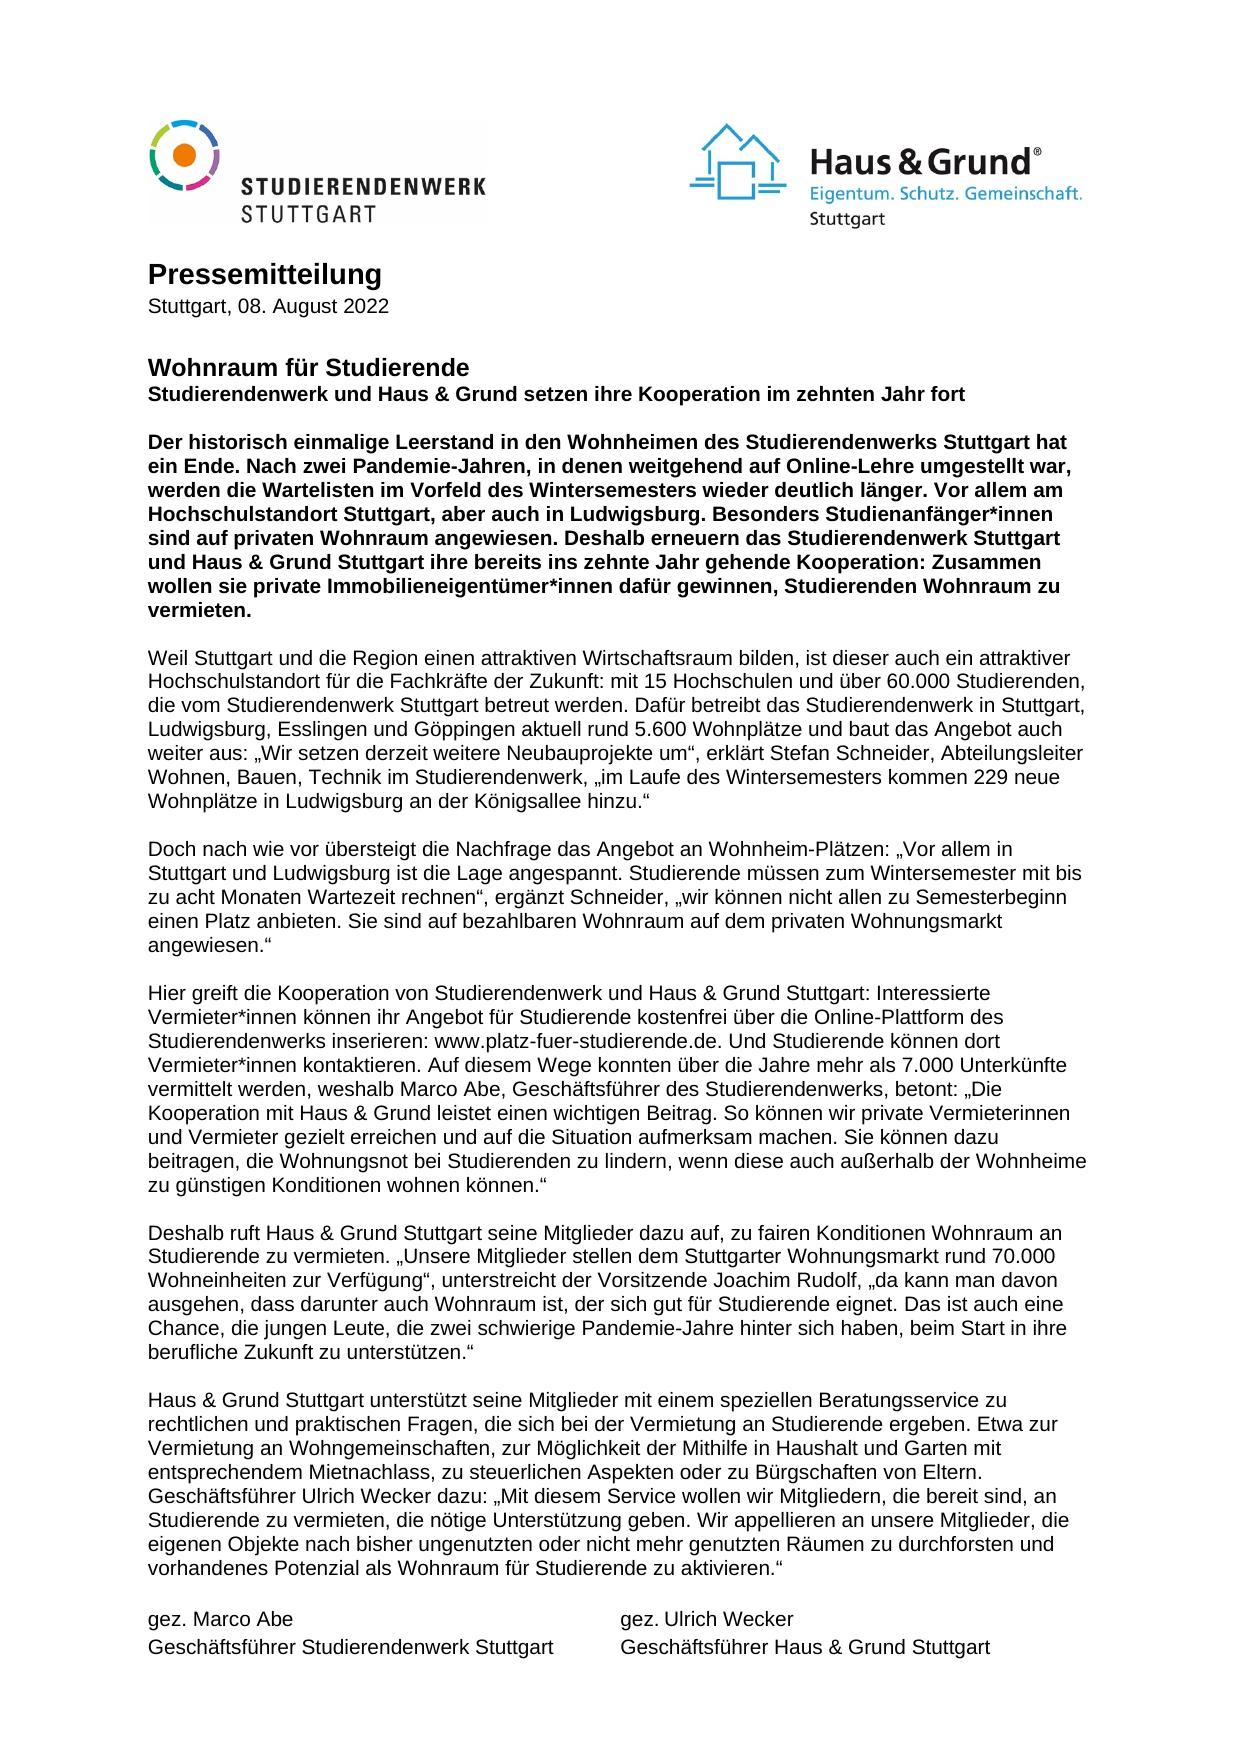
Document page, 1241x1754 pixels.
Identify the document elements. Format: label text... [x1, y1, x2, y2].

text Wohnraum für Studierende [148, 353, 1092, 382]
picture [689, 123, 1082, 229]
text Doch nach wie vor übersteigt die Nachfrage das Angebot an Wohnheim-Plätzen: „Vor allem in Stuttgart und Ludwigsburg ist die Lage angespannt. Studierende müssen zum Wintersemester mit bis zu acht Monaten Wartezeit rechnen“, ergänzt Schneider, „wir können nicht allen zu Semesterbeginn einen Platz anbieten. Sie sind auf bezahlbaren Wohnraum auf dem privaten Wohnungsmarkt angewiesen.“ [148, 837, 1092, 957]
text Pressemitteilung Stuttgart, 08. August 2022 [148, 257, 1092, 318]
picture [148, 118, 487, 224]
text Weil Stuttgart und die Region einen attraktiven Wirtschaftsraum bilden, ist dieser auch ein attraktiver Hochschulstandort für die Fachkräfte der Zukunft: mit 15 Hochschulen und über 60.000 Studierenden, die vom Studierendenwerk Stuttgart betreut werden. Dafür betreibt das Studierendenwerk in Stuttgart, Ludwigsburg, Esslingen und Göppingen aktuell rund 5.600 Wohnplätze und baut das Angebot auch weiter aus: „Wir setzen derzeit weitere Neubauprojekte um“, erklärt Stefan Schneider, Abteilungsleiter Wohnen, Bauen, Technik im Studierendenwerk, „im Laufe des Wintersemesters kommen 229 neue Wohnplätze in Ludwigsburg an der Königsallee hinzu.“ [148, 645, 1092, 813]
text gez. Marco Abe gez. Ulrich Wecker Geschäftsführer Studierendenwerk Stuttgart Geschäftsführer Haus & Grund Stuttgart [148, 1607, 1092, 1659]
text Hier greift die Kooperation von Studierendenwerk und Haus & Grund Stuttgart: Interessierte Vermieter*innen können ihr Angebot für Studierende kostenfrei über die Online-Plattform des Studierendenwerks inserieren: www.platz-fuer-studierende.de. Und Studierende können dort Vermieter*innen kontaktieren. Auf diesem Wege konnten über die Jahre mehr als 7.000 Unterkünfte vermittelt werden, weshalb Marco Abe, Geschäftsführer des Studierendenwerks, betont: „Die Kooperation mit Haus & Grund leistet einen wichtigen Beitrag. So können wir private Vermieterinnen und Vermieter gezielt erreichen und auf die Situation aufmerksam machen. Sie können dazu beitragen, die Wohnungsnot bei Studierenden zu lindern, wenn diese auch außerhalb der Wohnheime zu günstigen Konditionen wohnen können.“ [148, 981, 1092, 1196]
text Studierendenwerk und Haus & Grund setzen ihre Kooperation im zehnten Jahr fort [148, 382, 1092, 406]
text Haus & Grund Stuttgart unterstützt seine Mitglieder mit einem speziellen Beratungsservice zu rechtlichen und praktischen Fragen, die sich bei der Vermietung an Studierende ergeben. Etwa zur Vermietung an Wohngemeinschaften, zur Möglichkeit der Mithilfe in Haushalt und Garten mit entsprechendem Mietnachlass, zu steuerlichen Aspekten oder zu Bürgschaften von Eltern. Geschäftsführer Ulrich Wecker dazu: „Mit diesem Service wollen wir Mitgliedern, die bereit sind, an Studierende zu vermieten, die nötige Unterstützung geben. Wir appellieren an unsere Mitglieder, die eigenen Objekte nach bisher ungenutzten oder nicht mehr genutzten Räumen zu durchforsten und vorhandenes Potenzial als Wohnraum für Studierende zu aktivieren.“ [148, 1388, 1092, 1580]
text Deshalb ruft Haus & Grund Stuttgart seine Mitglieder dazu auf, zu fairen Konditionen Wohnraum an Studierende zu vermieten. „Unsere Mitglieder stellen dem Stuttgarter Wohnungsmarkt rund 70.000 Wohneinheiten zur Verfügung“, unterstreicht der Vorsitzende Joachim Rudolf, „da kann man davon ausgehen, dass darunter auch Wohnraum ist, der sich gut für Studierende eignet. Das ist auch eine Chance, die jungen Leute, die zwei schwierige Pandemie-Jahre hinter sich haben, beim Start in ihre berufliche Zukunft zu unterstützen.“ [148, 1220, 1092, 1364]
text Der historisch einmalige Leerstand in den Wohnheimen des Studierendenwerks Stuttgart hat ein Ende. Nach zwei Pandemie-Jahren, in denen weitgehend auf Online-Lehre umgestellt war, werden die Wartelisten im Vorfeld des Wintersemesters wieder deutlich länger. Vor allem am Hochschulstandort Stuttgart, aber auch in Ludwigsburg. Besonders Studienanfänger*innen sind auf privaten Wohnraum angewiesen. Deshalb erneuern das Studierendenwerk Stuttgart und Haus & Grund Stuttgart ihre bereits ins zehnte Jahr gehende Kooperation: Zusammen wollen sie private Immobilieneigentümer*innen dafür gewinnen, Studierenden Wohnraum zu vermieten. [148, 430, 1092, 621]
